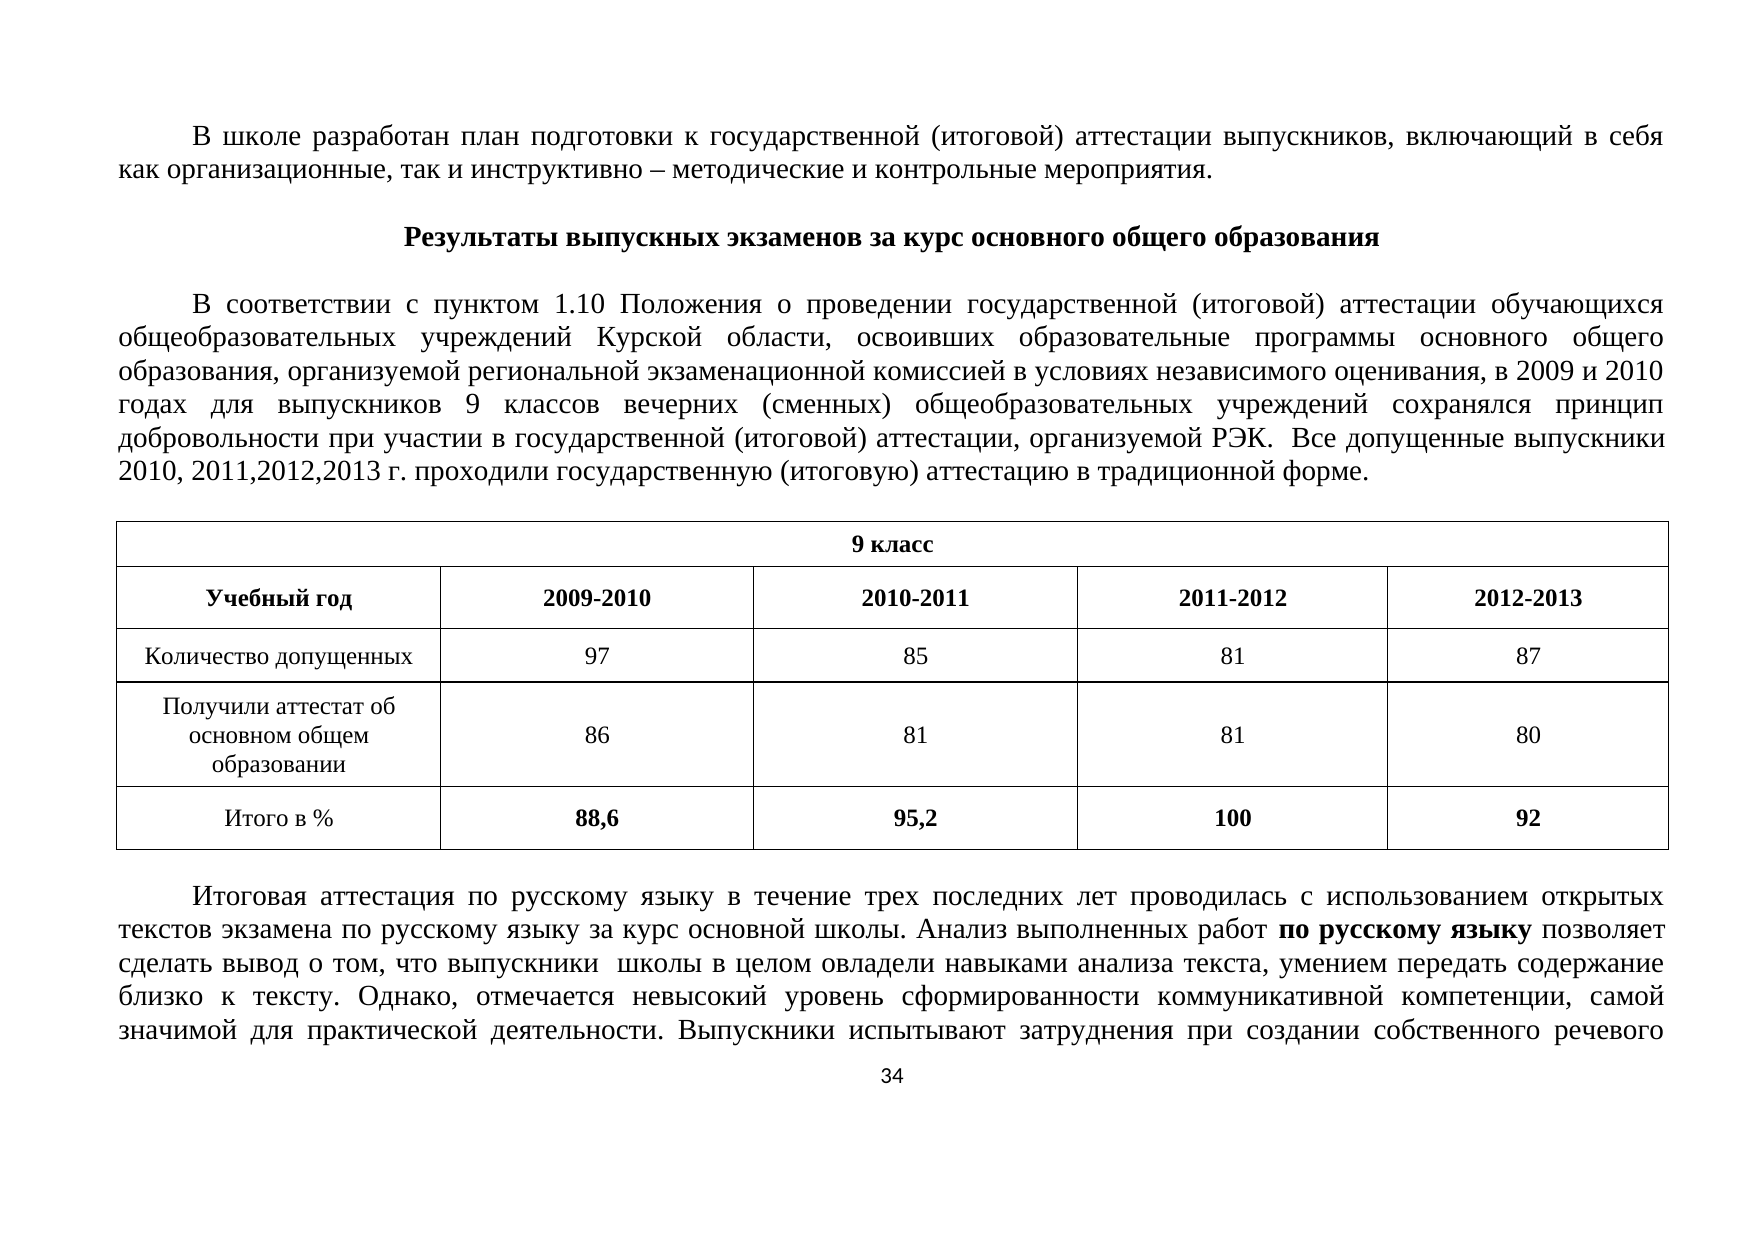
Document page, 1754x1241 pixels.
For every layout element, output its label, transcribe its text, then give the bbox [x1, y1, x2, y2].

table_cell 87 [1388, 629, 1668, 681]
table_cell 88,6 [441, 787, 753, 849]
table_cell 86 [441, 683, 753, 786]
table_cell 95,2 [754, 787, 1077, 849]
table_cell 2011-2012 [1078, 567, 1387, 628]
table_header 9 класс [117, 522, 1668, 566]
text В соответствии с пунктом 1.10 Положения о проведении государственной (итоговой) аттестации обучающихся общеобразовательных учреждений Курской области, освоивших образовательные программы основного общего образования, организуемой региональной экзаменационной комиссией в условиях независимого оценивания, в 2009 и 2010 годах для выпускников 9 классов вечерних (сменных) общеобразовательных учреждений сохранялся принцип добровольности при участии в государственной (итоговой) аттестации, организуемой РЭК. Все допущенные выпускники 2010, 2011,2012,2013 г. проходили государственную (итоговую) аттестацию в традиционной форме. [118, 286, 1665, 487]
table_cell 97 [441, 629, 753, 681]
table_cell 81 [1078, 683, 1387, 786]
table_cell 100 [1078, 787, 1387, 849]
table_cell 81 [754, 683, 1077, 786]
table_cell 85 [754, 629, 1077, 681]
table_cell Количество допущенных [117, 629, 440, 681]
table_cell Учебный год [117, 567, 440, 628]
text В школе разработан план подготовки к государственной (итоговой) аттестации выпускников, включающий в себя как организационные, так и инструктивно – методические и контрольные мероприятия. [118, 118, 1665, 185]
table_cell 2012-2013 [1388, 567, 1668, 628]
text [118, 878, 1665, 1045]
table_cell 81 [1078, 629, 1387, 681]
table_cell 92 [1388, 787, 1668, 849]
table_cell Получили аттестат об основном общем образовании [117, 683, 440, 786]
table_cell 80 [1388, 683, 1668, 786]
table_cell 2009-2010 [441, 567, 753, 628]
text Результаты выпускных экзаменов за курс основного общего образования [118, 219, 1665, 252]
table_cell 2010-2011 [754, 567, 1077, 628]
table_cell Итого в % [117, 787, 440, 849]
